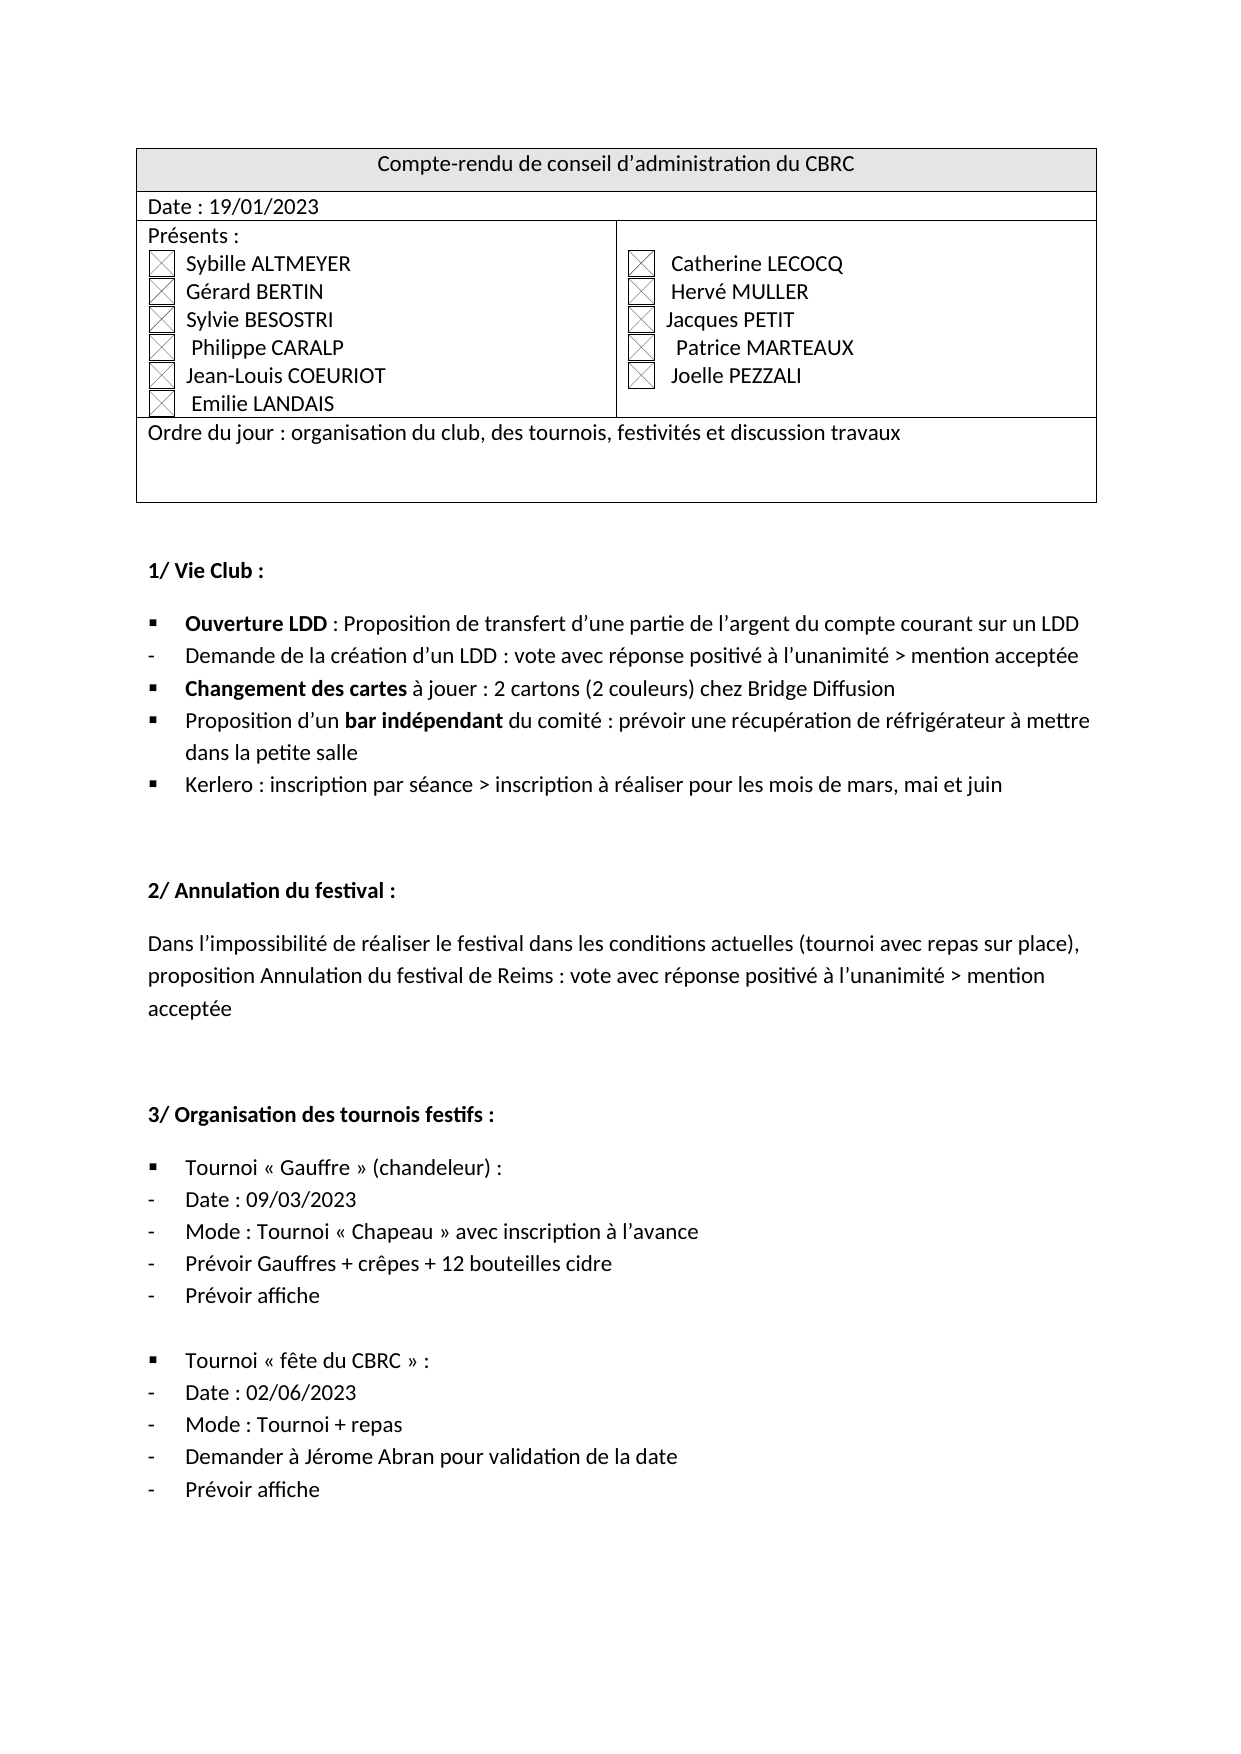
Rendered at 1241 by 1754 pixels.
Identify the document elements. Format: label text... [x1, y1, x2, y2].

list Mode : Tournoi « Chapeau » avec inscription à l’avance [148, 1217, 1093, 1245]
list Kerlero : inscription par séance > inscription à réaliser pour les mois de mars, mai et juin [148, 770, 1093, 798]
list Tournoi « fête du CBRC » : [148, 1346, 1093, 1374]
list Prévoir Gauffres + crêpes + 12 bouteilles cidre [148, 1249, 1093, 1277]
list Ouverture LDD : Proposition de transfert d’une partie de l’argent du compte courant sur un LDD [148, 609, 1093, 637]
list Demander à Jérome Abran pour validation de la date [148, 1442, 1093, 1471]
text 2/ Annulation du festival : [148, 876, 1093, 904]
list Prévoir affiche [148, 1282, 1093, 1309]
list Proposition d’un bar indépendant du comité : prévoir une récupération de réfrigérateur à mettre dans la petite salle [148, 706, 1093, 766]
text 1/ Vie Club : [148, 556, 1093, 584]
table_cell Présents : Sybille ALTMEYER Gérard BERTIN Sylvie BESOSTRI Philippe CARALP Jean-Louis COEURIOT Emilie LANDAIS [137, 221, 616, 417]
list Tournoi « Gauffre » (chandeleur) : [148, 1153, 1093, 1181]
table_cell Catherine LECOCQ Hervé MULLER Jacques PETIT Patrice MARTEAUX Joelle PEZZALI [617, 221, 1096, 417]
list Date : 02/06/2023 [148, 1378, 1093, 1406]
list Date : 09/03/2023 [148, 1185, 1093, 1213]
list Demande de la création d’un LDD : vote avec réponse positivé à l’unanimité > mention acceptée [148, 642, 1093, 669]
table_cell Ordre du jour : organisation du club, des tournois, festivités et discussion travaux [137, 418, 1096, 502]
list Changement des cartes à jouer : 2 cartons (2 couleurs) chez Bridge Diffusion [148, 674, 1093, 702]
text Dans l’impossibilité de réaliser le festival dans les conditions actuelles (tournoi avec repas sur place), proposition Annulation du festival de Reims : vote avec réponse positivé à l’unanimité > mention acceptée [148, 929, 1093, 1022]
table_cell Date : 19/01/2023 [137, 192, 1096, 220]
text 3/ Organisation des tournois festifs : [148, 1100, 1093, 1128]
list Prévoir affiche [148, 1475, 1093, 1503]
table_header Compte-rendu de conseil d’administration du CBRC [137, 149, 1096, 191]
list Mode : Tournoi + repas [148, 1410, 1093, 1438]
